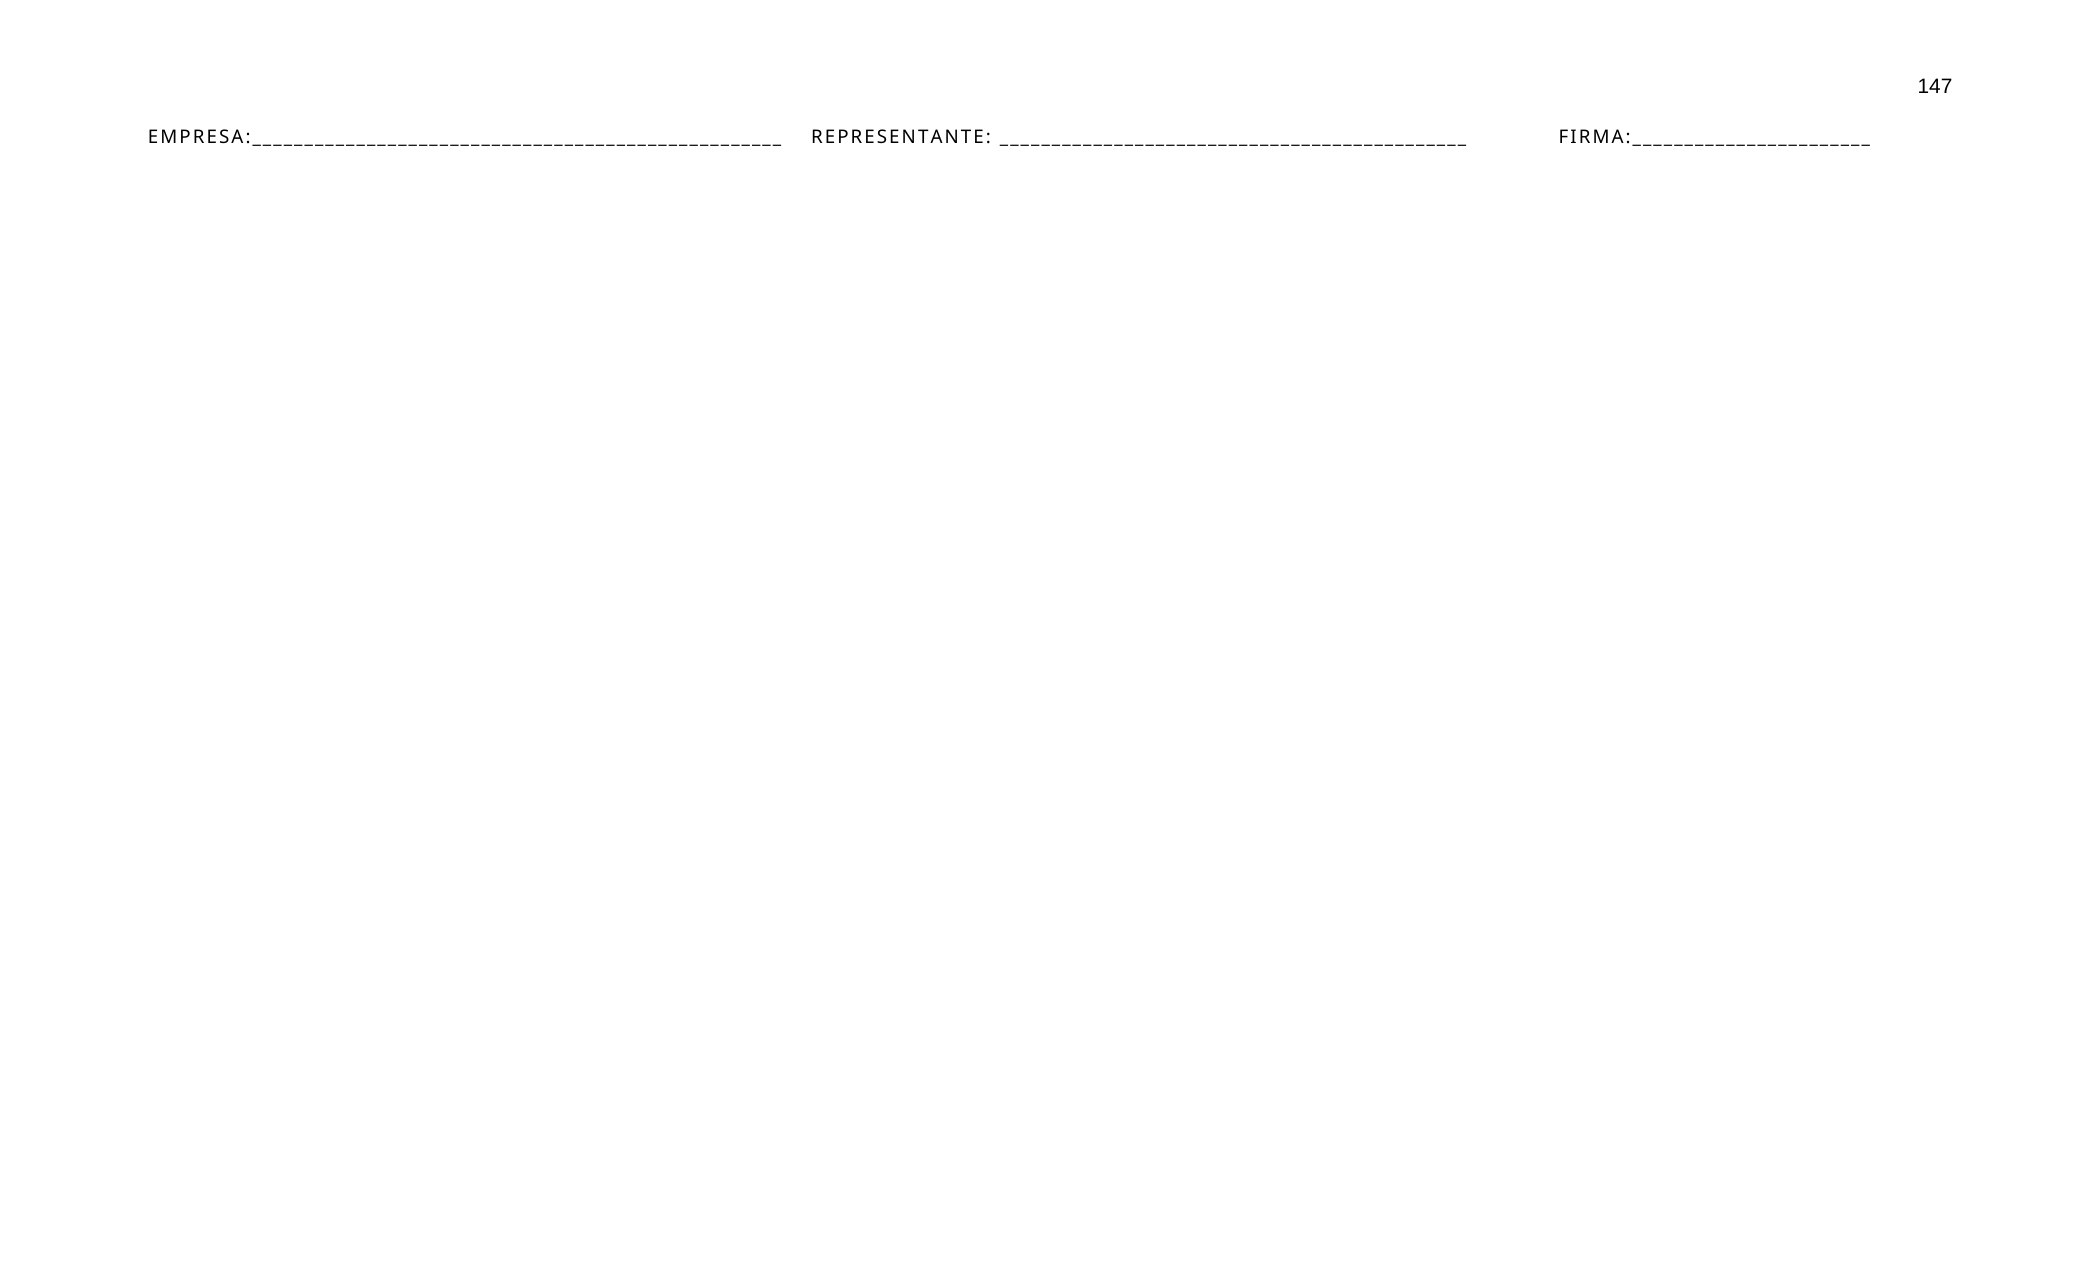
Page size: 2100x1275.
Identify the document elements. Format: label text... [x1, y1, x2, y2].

text EMPRESA:___________________________________________________ REPRESENTANTE: _____________________________________________ FIRMA:_______________________ [148, 123, 1952, 149]
